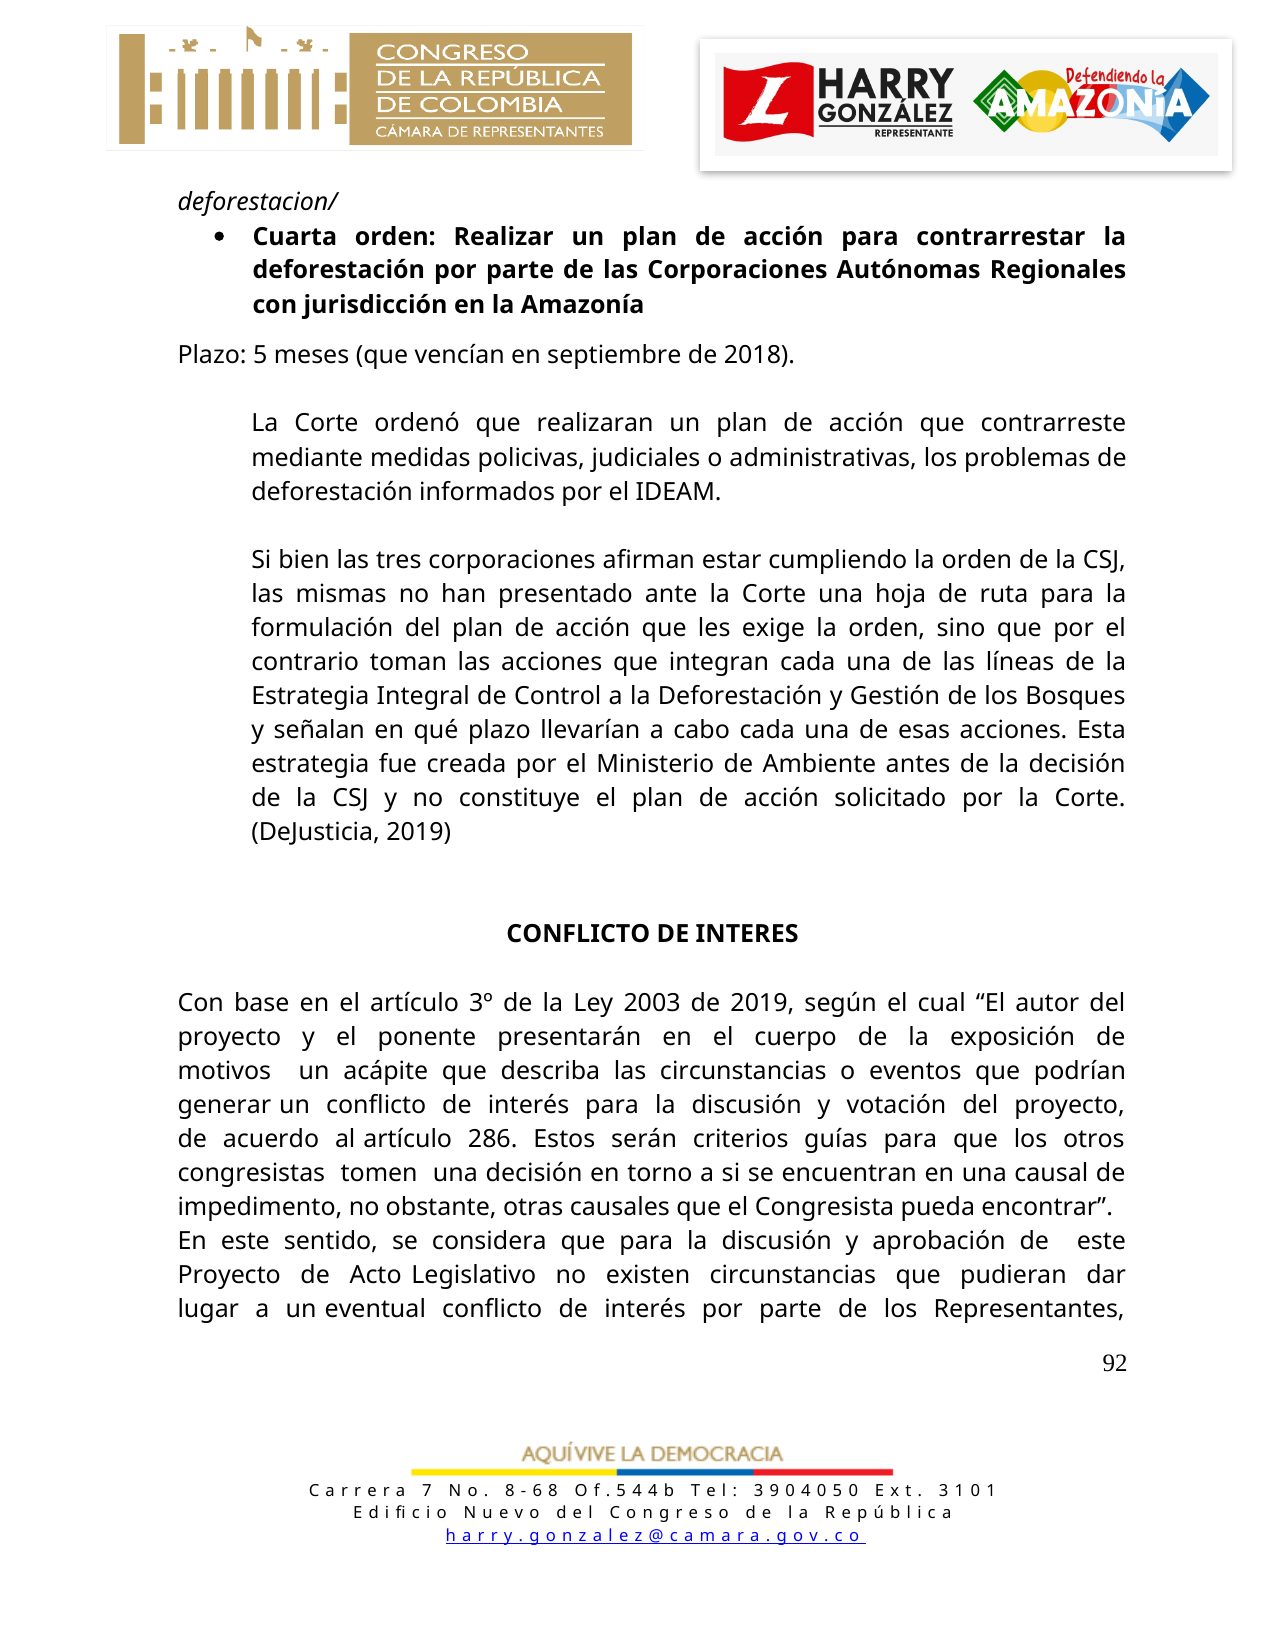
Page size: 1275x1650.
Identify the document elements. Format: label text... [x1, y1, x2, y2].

picture [106, 25, 645, 151]
picture [396, 1434, 908, 1479]
text CONFLICTO DE INTERES [177, 916, 1127, 950]
text Plazo: 5 meses (que vencían en septiembre de 2018). [177, 337, 1127, 371]
text Con base en el artículo 3º de la Ley 2003 de 2019, según el cual “El autor del proyecto y el ponente presentarán en el cuerpo de la exposición de motivos un acápite que describa las circunstancias o eventos que podrían generar un conflicto de interés para la discusión y votación del proyecto, de acuerdo al artículo 286. Estos serán criterios guías para que los otros congresistas tomen una decisión en torno a si se encuentran en una causal de impedimento, no obstante, otras causales que el Congresista pueda encontrar”. [177, 984, 1127, 1223]
text La Corte ordenó que realizaran un plan de acción que contrarreste mediante medidas policivas, judiciales o administrativas, los problemas de deforestación informados por el IDEAM. [251, 405, 1127, 507]
text Si bien las tres corporaciones afirman estar cumpliendo la orden de la CSJ, las mismas no han presentado ante la Corte una hoja de ruta para la formulación del plan de acción que les exige la orden, sino que por el contrario toman las acciones que integran cada una de las líneas de la Estrategia Integral de Control a la Deforestación y Gestión de los Bosques y señalan en qué plazo llevarían a cabo cada una de esas acciones. Esta estrategia fue creada por el Ministerio de Ambiente antes de la decisión de la CSJ y no constituye el plan de acción solicitado por la Corte. [251, 541, 1127, 848]
list Cuarta orden: Realizar un plan de acción para contrarrestar la deforestación por parte de las Corporaciones Autónomas Regionales con jurisdicción en la Amazonía [215, 218, 1127, 320]
picture [715, 53, 1218, 156]
